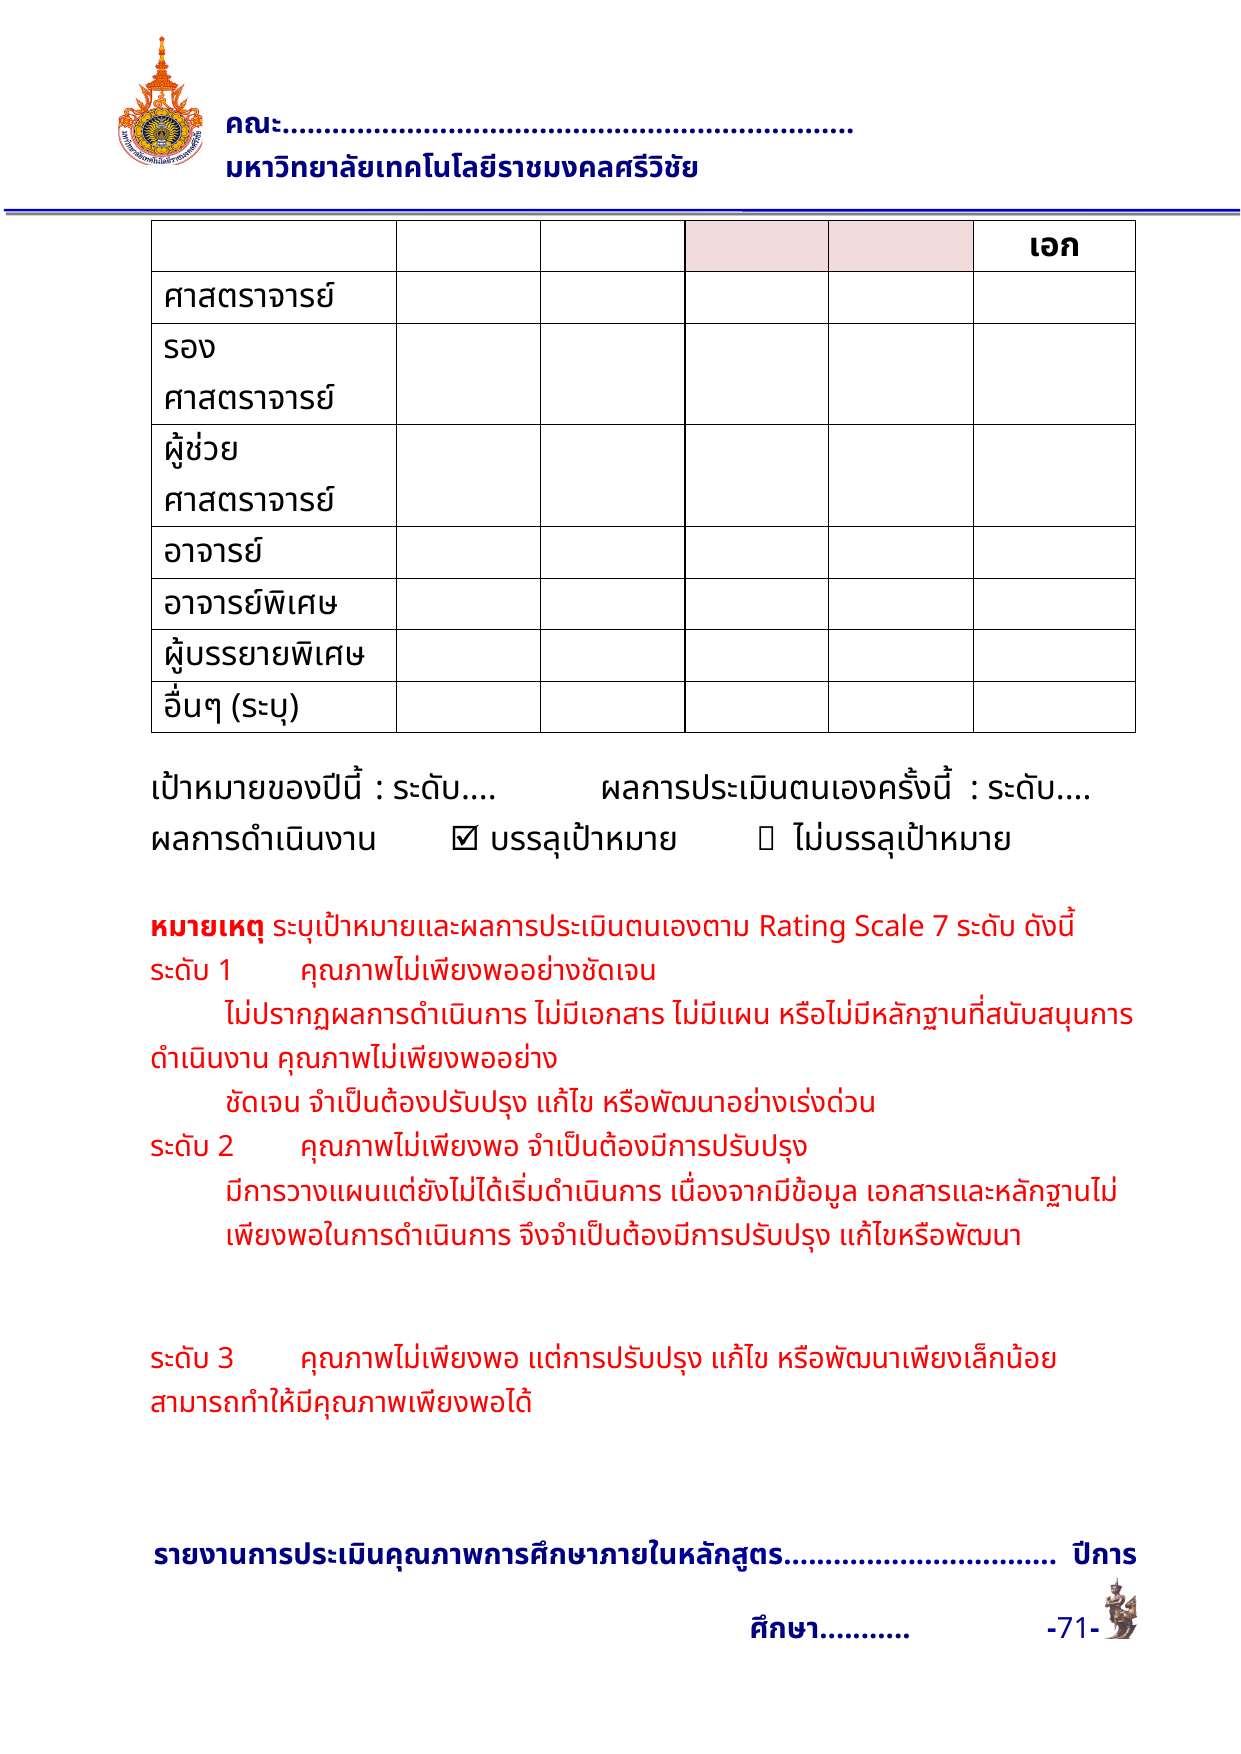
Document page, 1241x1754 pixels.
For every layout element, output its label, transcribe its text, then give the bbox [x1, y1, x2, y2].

table_cell [829, 425, 973, 526]
picture [1099, 1577, 1138, 1639]
table_cell [397, 579, 540, 629]
table_cell ผู้ช่วยศาสตราจารย์ [152, 425, 396, 526]
table_cell [829, 579, 973, 629]
table_cell [397, 527, 540, 578]
table_cell [974, 579, 1135, 629]
table_cell [541, 682, 684, 732]
table_cell [397, 324, 540, 424]
text มีการวางแผนแต่ยังไม่ได้เริ่มดำเนินการ เนื่องจากมีข้อมูล เอกสารและหลักฐานไม่เพียงพอในการดำเนินการ จึงจำเป็นต้องมีการปรับปรุง แก้ไขหรือพัฒนา [225, 1170, 1137, 1258]
text หมายเหตุ ระบุเป้าหมายและผลการประเมินตนเองตาม Rating Scale 7 ระดับ ดังนี้ [150, 905, 1137, 949]
text ผลการดำเนินงาน บรรลุเป้าหมาย ไม่บรรลุเป้าหมาย [150, 815, 1137, 865]
table_cell [397, 425, 540, 526]
table_cell [541, 630, 684, 681]
table_cell [541, 272, 684, 322]
table_cell [974, 272, 1135, 322]
table_cell [829, 272, 973, 322]
table_cell [686, 272, 828, 322]
table_cell [686, 527, 828, 578]
table_cell [974, 324, 1135, 424]
table_cell [397, 630, 540, 681]
table_cell [686, 579, 828, 629]
table_cell [397, 272, 540, 322]
table_cell [686, 630, 828, 681]
table_cell FTE [829, 221, 973, 271]
text ระดับ 3 คุณภาพไม่เพียงพอ แต่การปรับปรุง แก้ไข หรือพัฒนาเพียงเล็กน้อยสามารถทำให้มีคุณภาพเพียงพอได้ [150, 1337, 1137, 1426]
table_cell [541, 579, 684, 629]
table_cell [541, 425, 684, 526]
table_cell [974, 425, 1135, 526]
text ไม่ปรากฏผลการดำเนินการ ไม่มีเอกสาร ไม่มีแผน หรือไม่มีหลักฐานที่สนับสนุนการดำเนินงาน คุณภาพไม่เพียงพออย่าง ชัดเจน จำเป็นต้องปรับปรุง แก้ไข หรือพัฒนาอย่างเร่งด่วน [150, 993, 1137, 1126]
table_cell [686, 324, 828, 424]
table_cell [974, 527, 1135, 578]
table_cell [686, 425, 828, 526]
table_cell [974, 630, 1135, 681]
table_cell [974, 682, 1135, 732]
table_cell รองศาสตราจารย์ [152, 324, 396, 424]
text เป้าหมายของปีนี้ : ระดับ.... ผลการประเมินตนเองครั้งนี้ : ระดับ.... [150, 764, 1137, 815]
table_cell [829, 527, 973, 578]
table_cell [397, 682, 540, 732]
table_cell ศาสตราจารย์ [152, 272, 396, 322]
table_cell อาจารย์พิเศษ [152, 579, 396, 629]
table_cell อื่นๆ (ระบุ) [152, 682, 396, 732]
table_cell [686, 682, 828, 732]
table_cell [829, 630, 973, 681]
text ระดับ 1 คุณภาพไม่เพียงพออย่างชัดเจน [150, 949, 1137, 993]
text ระดับ 2 คุณภาพไม่เพียงพอ จำเป็นต้องมีการปรับปรุง [150, 1126, 1137, 1170]
table_cell จำนวน [686, 221, 828, 271]
table_cell อาจารย์ [152, 527, 396, 578]
table_cell [829, 682, 973, 732]
table_cell [829, 324, 973, 424]
table_cell [541, 527, 684, 578]
picture [118, 36, 203, 165]
table_cell [541, 324, 684, 424]
table_cell ผู้บรรยายพิเศษ [152, 630, 396, 681]
